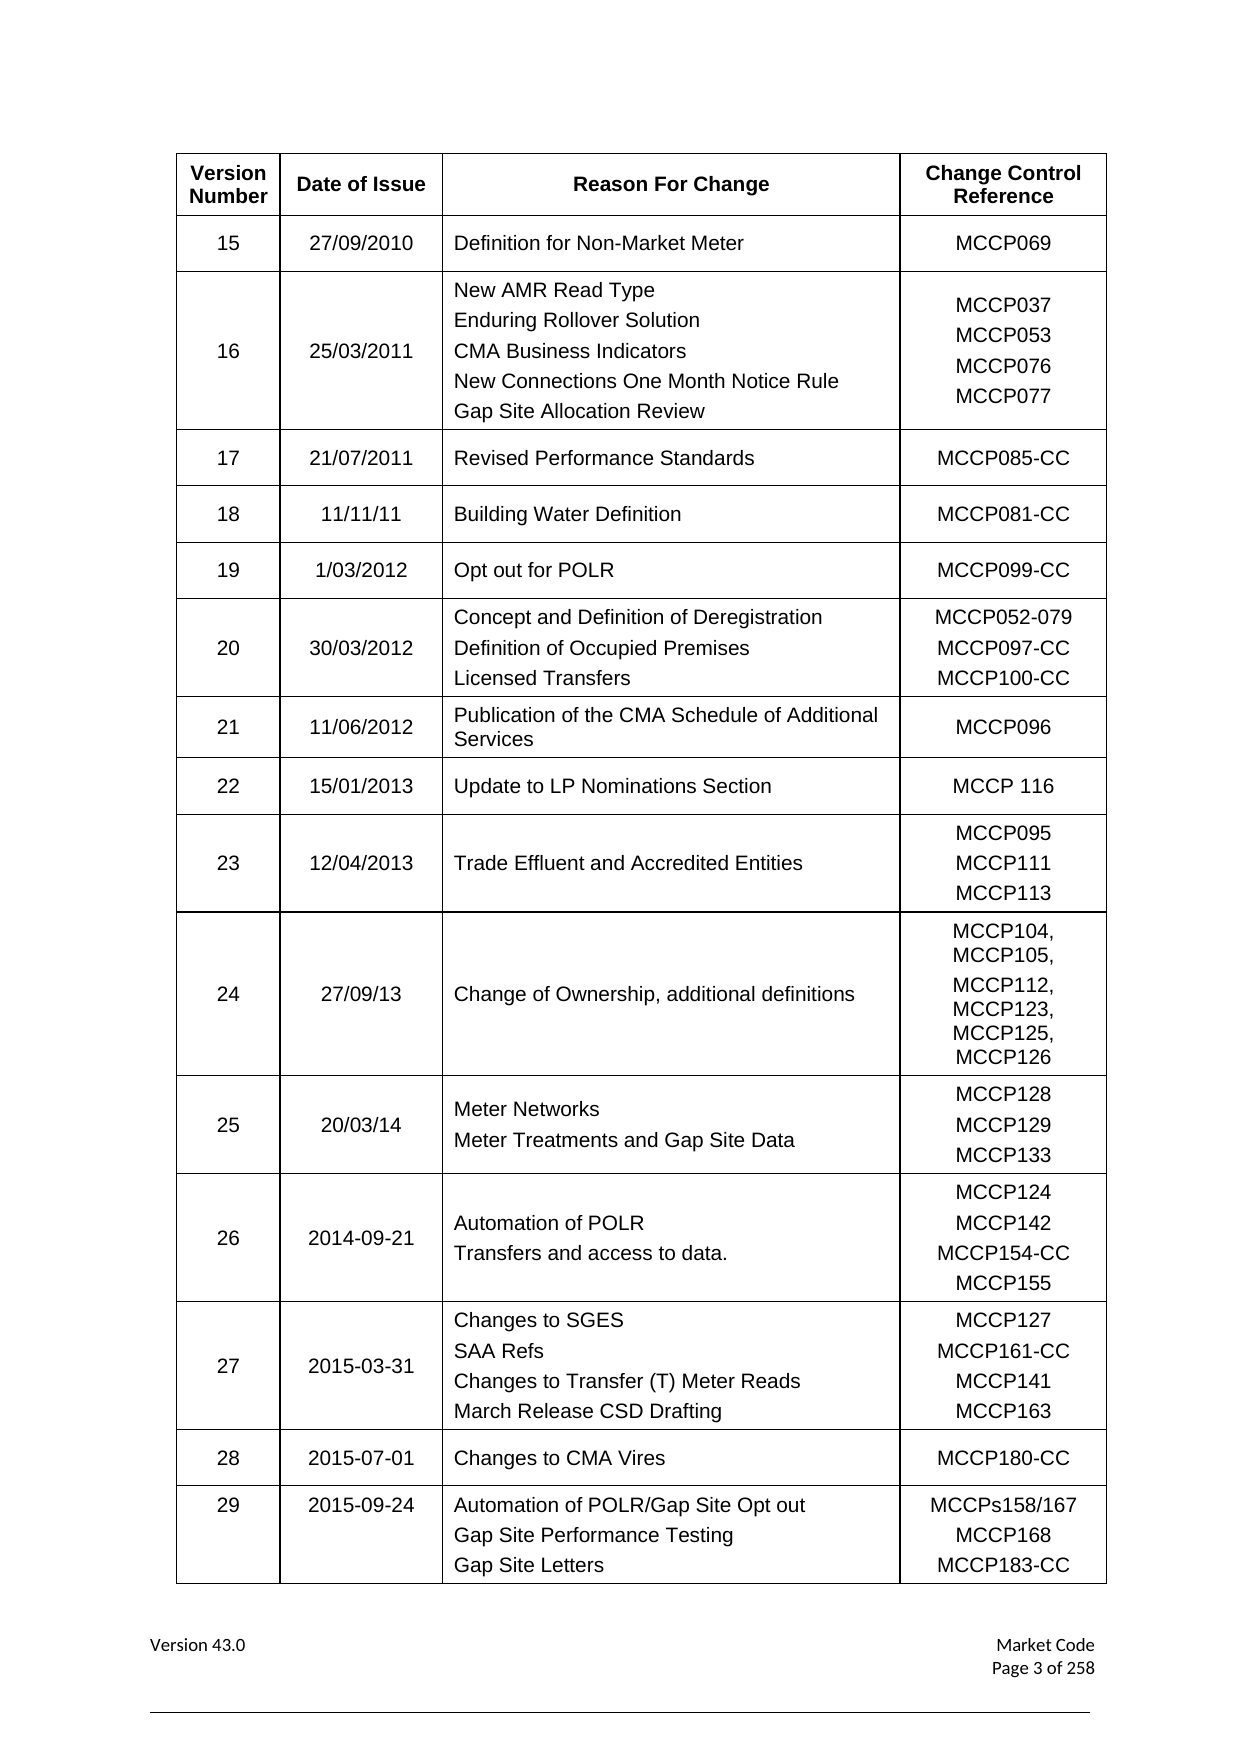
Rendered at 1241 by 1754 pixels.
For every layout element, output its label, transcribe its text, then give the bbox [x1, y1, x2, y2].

table_cell Changes to CMA Vires [443, 1430, 899, 1485]
table_header Reason For Change [443, 154, 899, 214]
table_cell Update to LP Nominations Section [443, 758, 899, 813]
table_cell MCCP127 MCCP161-CC MCCP141 MCCP163 [901, 1302, 1106, 1429]
table_header Version Number [177, 154, 279, 214]
table_cell [281, 543, 442, 598]
table_cell Publication of the Schedule of Additional Services [443, 697, 899, 757]
table_cell [281, 697, 442, 757]
table_cell MCCP037 MCCP053 MCCP076 MCCP077 [901, 272, 1106, 429]
table_cell MCCP085-CC [901, 430, 1106, 485]
table_cell 2014-09-21 [281, 1174, 442, 1301]
table_cell Concept and Definition of Deregistration Definition of Occupied Premises Licensed Transfers [443, 599, 899, 696]
table_cell 29 [177, 1486, 279, 1583]
table_cell Meter Networks Meter Treatments and Gap Site Data [443, 1076, 899, 1173]
table_cell 21 [177, 697, 279, 757]
table_cell [281, 272, 442, 429]
table_cell MCCP104, MCCP105, MCCP112, MCCP123, MCCP125, MCCP126 [901, 913, 1106, 1075]
table_cell 20/03/14 [281, 1076, 442, 1173]
table_cell Building Water Definition [443, 486, 899, 542]
table_cell MCCP 116 [901, 758, 1106, 813]
table_cell Definition for Non-Market Meter [443, 216, 899, 271]
table_cell Revised Performance Standards [443, 430, 899, 485]
table_cell 27 [177, 1302, 279, 1429]
table_cell MCCP052-079 MCCP097-CC MCCP100-CC [901, 599, 1106, 696]
table_cell 18 [177, 486, 279, 542]
table_cell 2015-03-31 [281, 1302, 442, 1429]
table_cell 22 [177, 758, 279, 813]
table_header Change Control Reference [901, 154, 1106, 214]
table_cell [281, 216, 442, 271]
table_cell 20 [177, 599, 279, 696]
table_cell 23 [177, 815, 279, 911]
table_cell MCCP096 [901, 697, 1106, 757]
table_cell Trade Effluent and Accredited Entities [443, 815, 899, 911]
table_cell MCCP124 MCCP142 MCCP154-CC MCCP155 [901, 1174, 1106, 1301]
table_cell MCCP069 [901, 216, 1106, 271]
table_cell 16 [177, 272, 279, 429]
table_cell 17 [177, 430, 279, 485]
table_cell 2015-07-01 [281, 1430, 442, 1485]
table_cell MCCPs158/167 MCCP168 MCCP183-CC MCCP184 [901, 1486, 1106, 1583]
table_header Date of Issue [281, 154, 442, 214]
table_cell 28 [177, 1430, 279, 1485]
table_cell MCCP095 MCCP111 MCCP113 [901, 815, 1106, 911]
table_cell 24 [177, 913, 279, 1075]
table_cell Change of Ownership, additional definitions [443, 913, 899, 1075]
table_cell MCCP099-CC [901, 543, 1106, 598]
table_cell Changes to SGES SAA Refs Changes to Transfer (T) Meter Reads March Release CSD Drafting [443, 1302, 899, 1429]
table_cell MCCP081-CC [901, 486, 1106, 542]
table_cell [281, 430, 442, 485]
table_cell MCCP128 MCCP129 MCCP133 [901, 1076, 1106, 1173]
table_cell MCCP180-CC [901, 1430, 1106, 1485]
table_cell Automation of POLR Transfers and access to data. [443, 1174, 899, 1301]
table_cell 15 [177, 216, 279, 271]
table_cell 15/01/2013 [281, 758, 442, 813]
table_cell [443, 1486, 899, 1583]
table_cell 25 [177, 1076, 279, 1173]
table_cell New Read Type Enduring Rollover Solution Business Indicators New Connections One Month Notice Rule Gap Site Allocation Review [443, 272, 899, 429]
table_cell [281, 486, 442, 542]
table_cell [281, 599, 442, 696]
table_cell 27/09/13 [281, 913, 442, 1075]
table_cell 19 [177, 543, 279, 598]
table_cell 12/04/2013 [281, 815, 442, 911]
table_cell 26 [177, 1174, 279, 1301]
table_cell 2015-09-24 [281, 1486, 442, 1583]
table_cell Opt out for POLR [443, 543, 899, 598]
